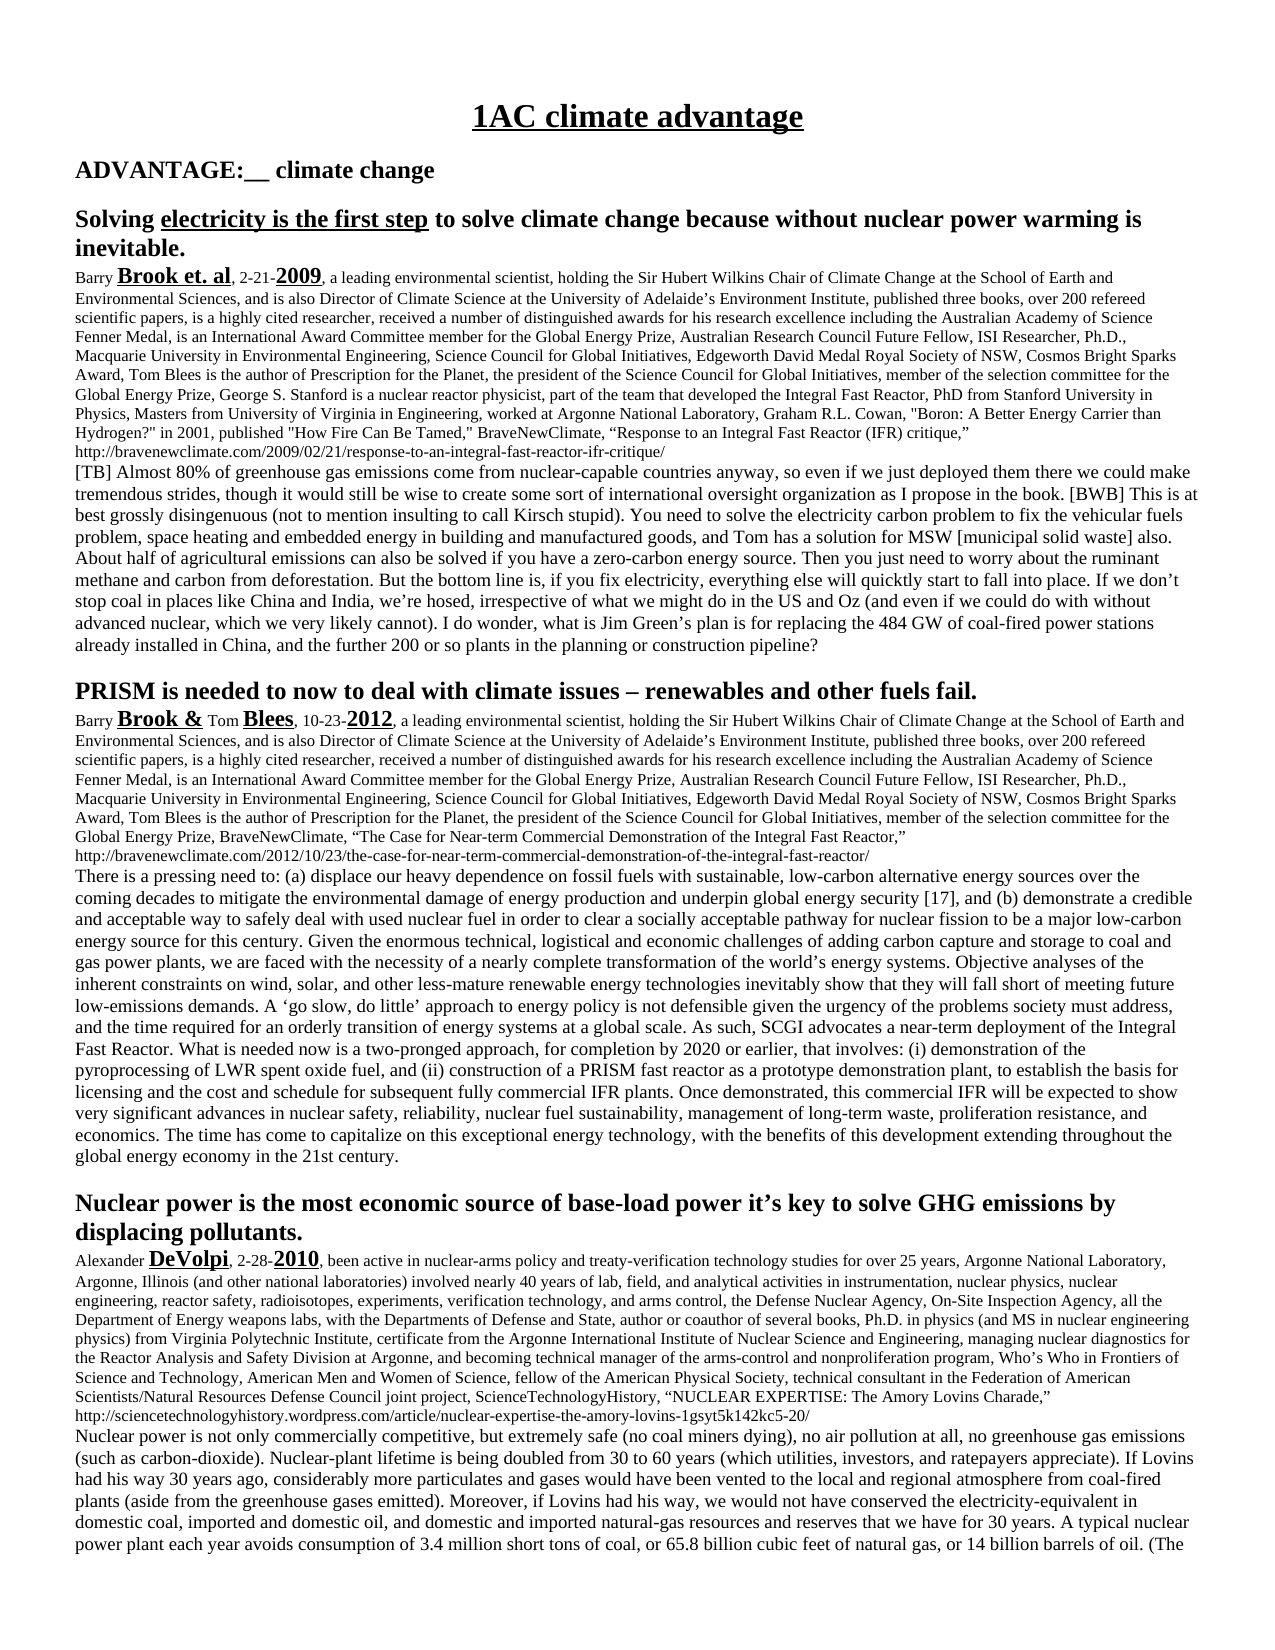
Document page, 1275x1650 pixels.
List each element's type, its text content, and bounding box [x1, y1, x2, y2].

text Barry Brook & Tom Blees, 10-23-2012, a leading environmental scientist, holding the Sir Hubert Wilkins Chair of Climate Change at the School of Earth and Environmental Sciences, and is also Director of Climate Science at the University of Adelaide’s Environment Institute, published three books, over 200 refereed scientific papers, is a highly cited researcher, received a number of distinguished awards for his research excellence including the Australian Academy of Science Fenner Medal, is an International Award Committee member for the Global Energy Prize, Australian Research Council Future Fellow, ISI Researcher, Ph.D., Macquarie University in Environmental Engineering, Science Council for Global Initiatives, Edgeworth David Medal Royal Society of NSW, Cosmos Bright Sparks Award, Tom Blees is the author of Prescription for the Planet, the president of the Science Council for Global Initiatives, member of the selection committee for the Global Energy Prize, BraveNewClimate, “The Case for Near-term Commercial Demonstration of the Integral Fast Reactor,” http://bravenewclimate.com/2012/10/23/the-case-for-near-term-commercial-demonstration-of-the-integral-fast-reactor/ [75, 704, 1200, 865]
subtitle PRISM is needed to now to deal with climate issues – renewables and other fuels fail. [75, 676, 1200, 704]
text Alexander DeVolpi, 2-28-2010, been active in nuclear-arms policy and treaty-verification technology studies for over 25 years, Argonne National Laboratory, Argonne, Illinois (and other national laboratories) involved nearly 40 years of lab, field, and analytical activities in instrumentation, nuclear physics, nuclear engineering, reactor safety, radioisotopes, experiments, verification technology, and arms control, the Defense Nuclear Agency, On-Site Inspection Agency, all the Department of Energy weapons labs, with the Departments of Defense and State, author or coauthor of several books, Ph.D. in physics (and MS in nuclear engineering physics) from Virginia Polytechnic Institute, certificate from the Argonne International Institute of Nuclear Science and Engineering, managing nuclear diagnostics for the Reactor Analysis and Safety Division at Argonne, and becoming technical manager of the arms-control and nonproliferation program, Who’s Who in Frontiers of Science and Technology, American Men and Women of Science, fellow of the American Physical Society, technical consultant in the Federation of American Scientists/Natural Resources Defense Council joint project, ScienceTechnologyHistory, “NUCLEAR EXPERTISE: The Amory Lovins Charade,” http://sciencetechnologyhistory.wordpress.com/article/nuclear-expertise-the-amory-lovins-1gsyt5k142kc5-20/ [75, 1245, 1200, 1425]
text [TB] Almost 80% of greenhouse gas emissions come from nuclear-capable countries anyway, so even if we just deployed them there we could make tremendous strides, though it would still be wise to create some sort of international oversight organization as I propose in the book. [BWB] This is at best grossly disingenuous (not to mention insulting to call Kirsch stupid). You need to solve the electricity carbon problem to fix the vehicular fuels problem, space heating and embedded energy in building and manufactured goods, and Tom has a solution for MSW [municipal solid waste] also. About half of agricultural emissions can also be solved if you have a zero-carbon energy source. Then you just need to worry about the ruminant methane and carbon from deforestation. But the bottom line is, if you fix electricity, everything else will quicktly start to fall into place. If we don’t stop coal in places like China and India, we’re hosed, irrespective of what we might do in the US and Oz (and even if we could do with without advanced nuclear, which we very likely cannot). I do wonder, what is Jim Green’s plan is for replacing the 484 GW of coal-fired power stations already installed in China, and the further 200 or so plants in the planning or construction pipeline? [75, 461, 1200, 655]
subtitle Solving electricity is the first step to solve climate change because without nuclear power warming is inevitable. [75, 204, 1200, 262]
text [75, 1425, 1200, 1554]
text Barry Brook et. al, 2-21-2009, a leading environmental scientist, holding the Sir Hubert Wilkins Chair of Climate Change at the School of Earth and Environmental Sciences, and is also Director of Climate Science at the University of Adelaide’s Environment Institute, published three books, over 200 refereed scientific papers, is a highly cited researcher, received a number of distinguished awards for his research excellence including the Australian Academy of Science Fenner Medal, is an International Award Committee member for the Global Energy Prize, Australian Research Council Future Fellow, ISI Researcher, Ph.D., Macquarie University in Environmental Engineering, Science Council for Global Initiatives, Edgeworth David Medal Royal Society of NSW, Cosmos Bright Sparks Award, Tom Blees is the author of Prescription for the Planet, the president of the Science Council for Global Initiatives, member of the selection committee for the Global Energy Prize, George S. Stanford is a nuclear reactor physicist, part of the team that developed the Integral Fast Reactor, PhD from Stanford University in Physics, Masters from University of Virginia in Engineering, worked at Argonne National Laboratory, Graham R.L. Cowan, "Boron: A Better Energy Carrier than Hydrogen?" in 2001, published "How Fire Can Be Tamed," BraveNewClimate, “Response to an Integral Fast Reactor (IFR) critique,” http://bravenewclimate.com/2009/02/21/response-to-an-integral-fast-reactor-ifr-critique/ [75, 262, 1200, 461]
text There is a pressing need to: (a) displace our heavy dependence on fossil fuels with sustainable, low-carbon alternative energy sources over the coming decades to mitigate the environmental damage of energy production and underpin global energy security [17], and (b) demonstrate a credible and acceptable way to safely deal with used nuclear fuel in order to clear a socially acceptable pathway for nuclear fission to be a major low-carbon energy source for this century. Given the enormous technical, logistical and economic challenges of adding carbon capture and storage to coal and gas power plants, we are faced with the necessity of a nearly complete transformation of the world’s energy systems. Objective analyses of the inherent constraints on wind, solar, and other less-mature renewable energy technologies inevitably show that they will fall short of meeting future low-emissions demands. A ‘go slow, do little’ approach to energy policy is not defensible given the urgency of the problems society must address, and the time required for an orderly transition of energy systems at a global scale. As such, SCGI advocates a near-term deployment of the Integral Fast Reactor. What is needed now is a two-pronged approach, for completion by 2020 or earlier, that involves: (i) demonstration of the pyroprocessing of LWR spent oxide fuel, and (ii) construction of a PRISM fast reactor as a prototype demonstration plant, to establish the basis for licensing and the cost and schedule for subsequent fully commercial IFR plants. Once demonstrated, this commercial IFR will be expected to show very significant advances in nuclear safety, reliability, nuclear fuel sustainability, management of long-term waste, proliferation resistance, and economics. The time has come to capitalize on this exceptional energy technology, with the benefits of this development extending throughout the global energy economy in the 21st century. [75, 865, 1200, 1167]
subtitle ADVANTAGE:__ climate change [75, 155, 1200, 184]
subtitle Nuclear power is the most economic source of base-load power it’s key to solve GHG emissions by displacing pollutants. [75, 1188, 1200, 1245]
subtitle 1AC climate advantage [75, 96, 1200, 134]
